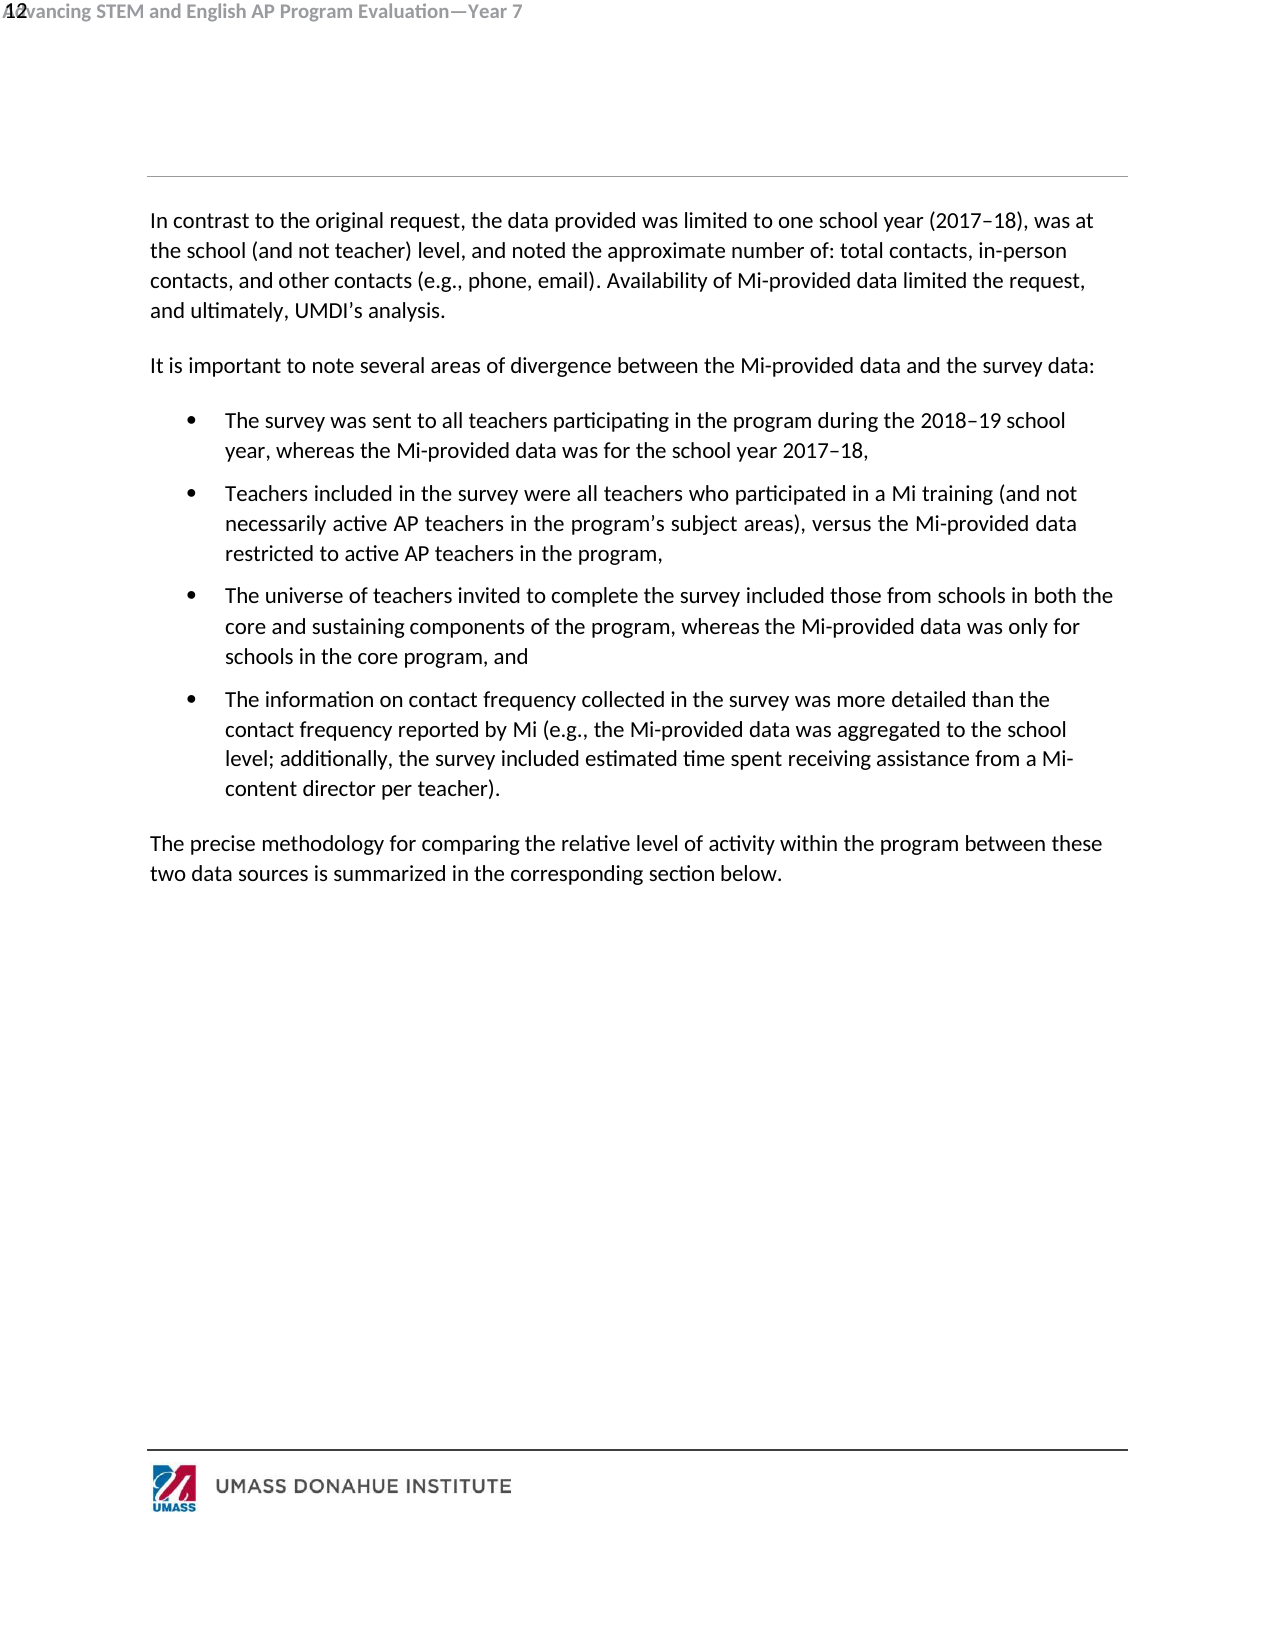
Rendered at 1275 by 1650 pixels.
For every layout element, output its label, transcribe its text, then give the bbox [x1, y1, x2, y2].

list Teachers included in the survey were all teachers who participated in a Mi training (and not necessarily active AP teachers in the program’s subject areas), versus the Mi-provided data restricted to active AP teachers in the program, [187, 479, 1077, 567]
list The survey was sent to all teachers participating in the program during the 2018–19 school year, whereas the Mi-provided data was for the school year 2017–18, [187, 407, 1067, 464]
list The information on contact frequency collected in the survey was more detailed than the contact frequency reported by Mi (e.g., the Mi-provided data was aggregated to the school level; additionally, the survey included estimated time spent receiving assistance from a Mi- content director per teacher). [187, 685, 1076, 802]
text The precise methodology for comparing the relative level of activity within the program between these two data sources is summarized in the corresponding section below. [150, 829, 1117, 887]
text In contrast to the original request, the data provided was limited to one school year (2017–18), was at the school (and not teacher) level, and noted the approximate number of: total contacts, in-person contacts, and other contacts (e.g., phone, email). Availability of Mi-provided data limited the request, and ultimately, UMDI’s analysis. [150, 207, 1094, 324]
list The universe of teachers invited to complete the survey included those from schools in both the core and sustaining components of the program, whereas the Mi-provided data was only for schools in the core program, and [187, 582, 1117, 670]
text It is important to note several areas of divergence between the Mi-provided data and the survey data: [150, 351, 1139, 379]
picture [150, 1462, 512, 1514]
